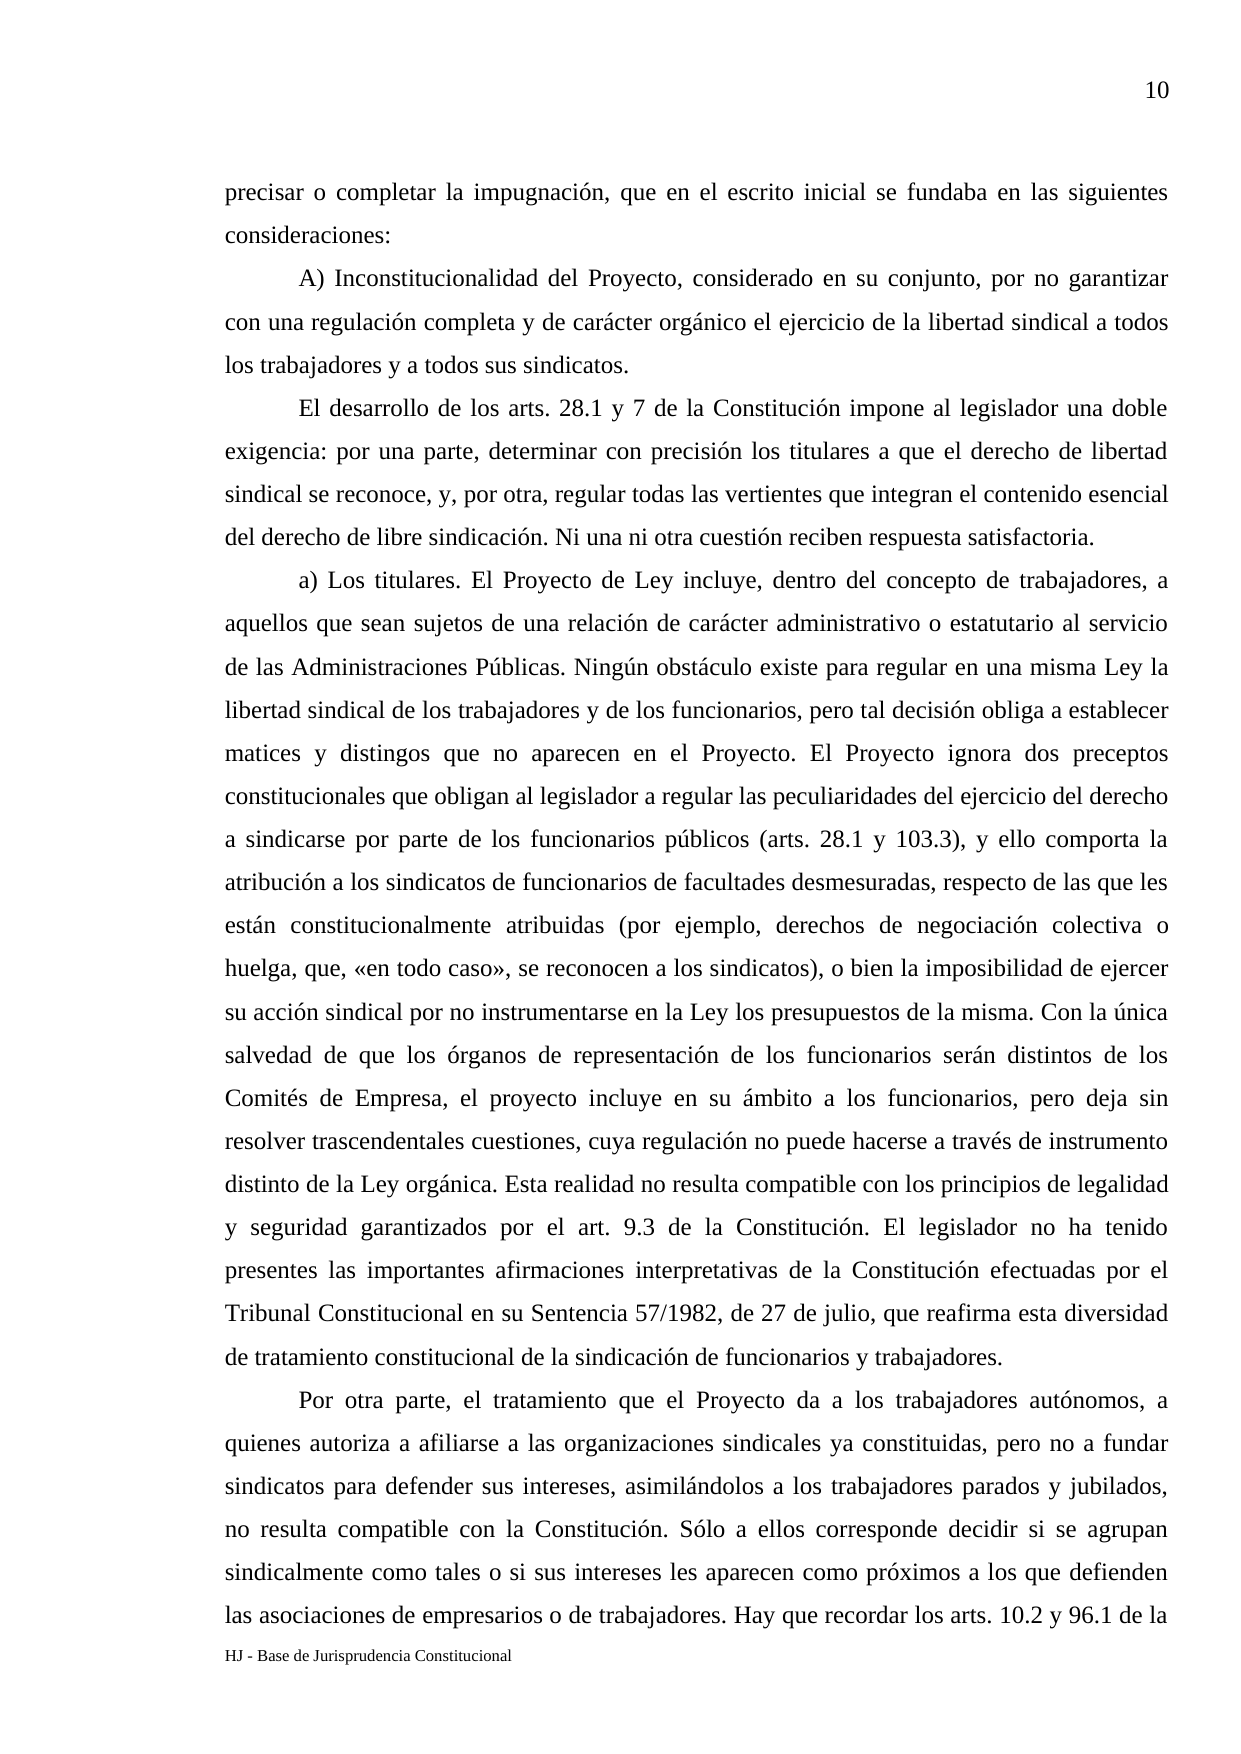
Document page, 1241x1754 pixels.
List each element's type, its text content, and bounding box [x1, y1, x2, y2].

text El desarrollo de los arts. 28.1 y 7 de la Constitución impone al legislador una doble exigencia: por una parte, determinar con precisión los titulares a que el derecho de libertad sindical se reconoce, y, por otra, regular todas las vertientes que integran el contenido esencial del derecho de libre sindicación. Ni una ni otra cuestión reciben respuesta satisfactoria. [224, 393, 1169, 551]
text a) Los titulares. El Proyecto de Ley incluye, dentro del concepto de trabajadores, a aquellos que sean sujetos de una relación de carácter administrativo o estatutario al servicio de las Administraciones Públicas. Ningún obstáculo existe para regular en una misma Ley la libertad sindical de los trabajadores y de los funcionarios, pero tal decisión obliga a establecer matices y distingos que no aparecen en el Proyecto. El Proyecto ignora dos preceptos constitucionales que obligan al legislador a regular las peculiaridades del ejercicio del derecho a sindicarse por parte de los funcionarios públicos (arts. 28.1 y 103.3), y ello comporta la atribución a los sindicatos de funcionarios de facultades desmesuradas, respecto de las que les están constitucionalmente atribuidas (por ejemplo, derechos de negociación colectiva o huelga, que, «en todo caso», se reconocen a los sindicatos), o bien la imposibilidad de ejercer su acción sindical por no instrumentarse en la Ley los presupuestos de la misma. Con la única salvedad de que los órganos de representación de los funcionarios serán distintos de los Comités de Empresa, el proyecto incluye en su ámbito a los funcionarios, pero deja sin resolver trascendentales cuestiones, cuya regulación no puede hacerse a través de instrumento distinto de la Ley orgánica. Esta realidad no resulta compatible con los principios de legalidad y seguridad garantizados por el art. 9.3 de la Constitución. El legislador no ha tenido presentes las importantes afirmaciones interpretativas de la Constitución efectuadas por el Tribunal Constitucional en su Sentencia 57/1982, de 27 de julio, que reafirma esta diversidad de tratamiento constitucional de la sindicación de funcionarios y trabajadores. [224, 565, 1169, 1370]
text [224, 177, 1169, 249]
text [224, 1385, 1169, 1629]
text A) Inconstitucionalidad del Proyecto, considerado en su conjunto, por no garantizar con una regulación completa y de carácter orgánico el ejercicio de la libertad sindical a todos los trabajadores y a todos sus sindicatos. [224, 263, 1169, 378]
